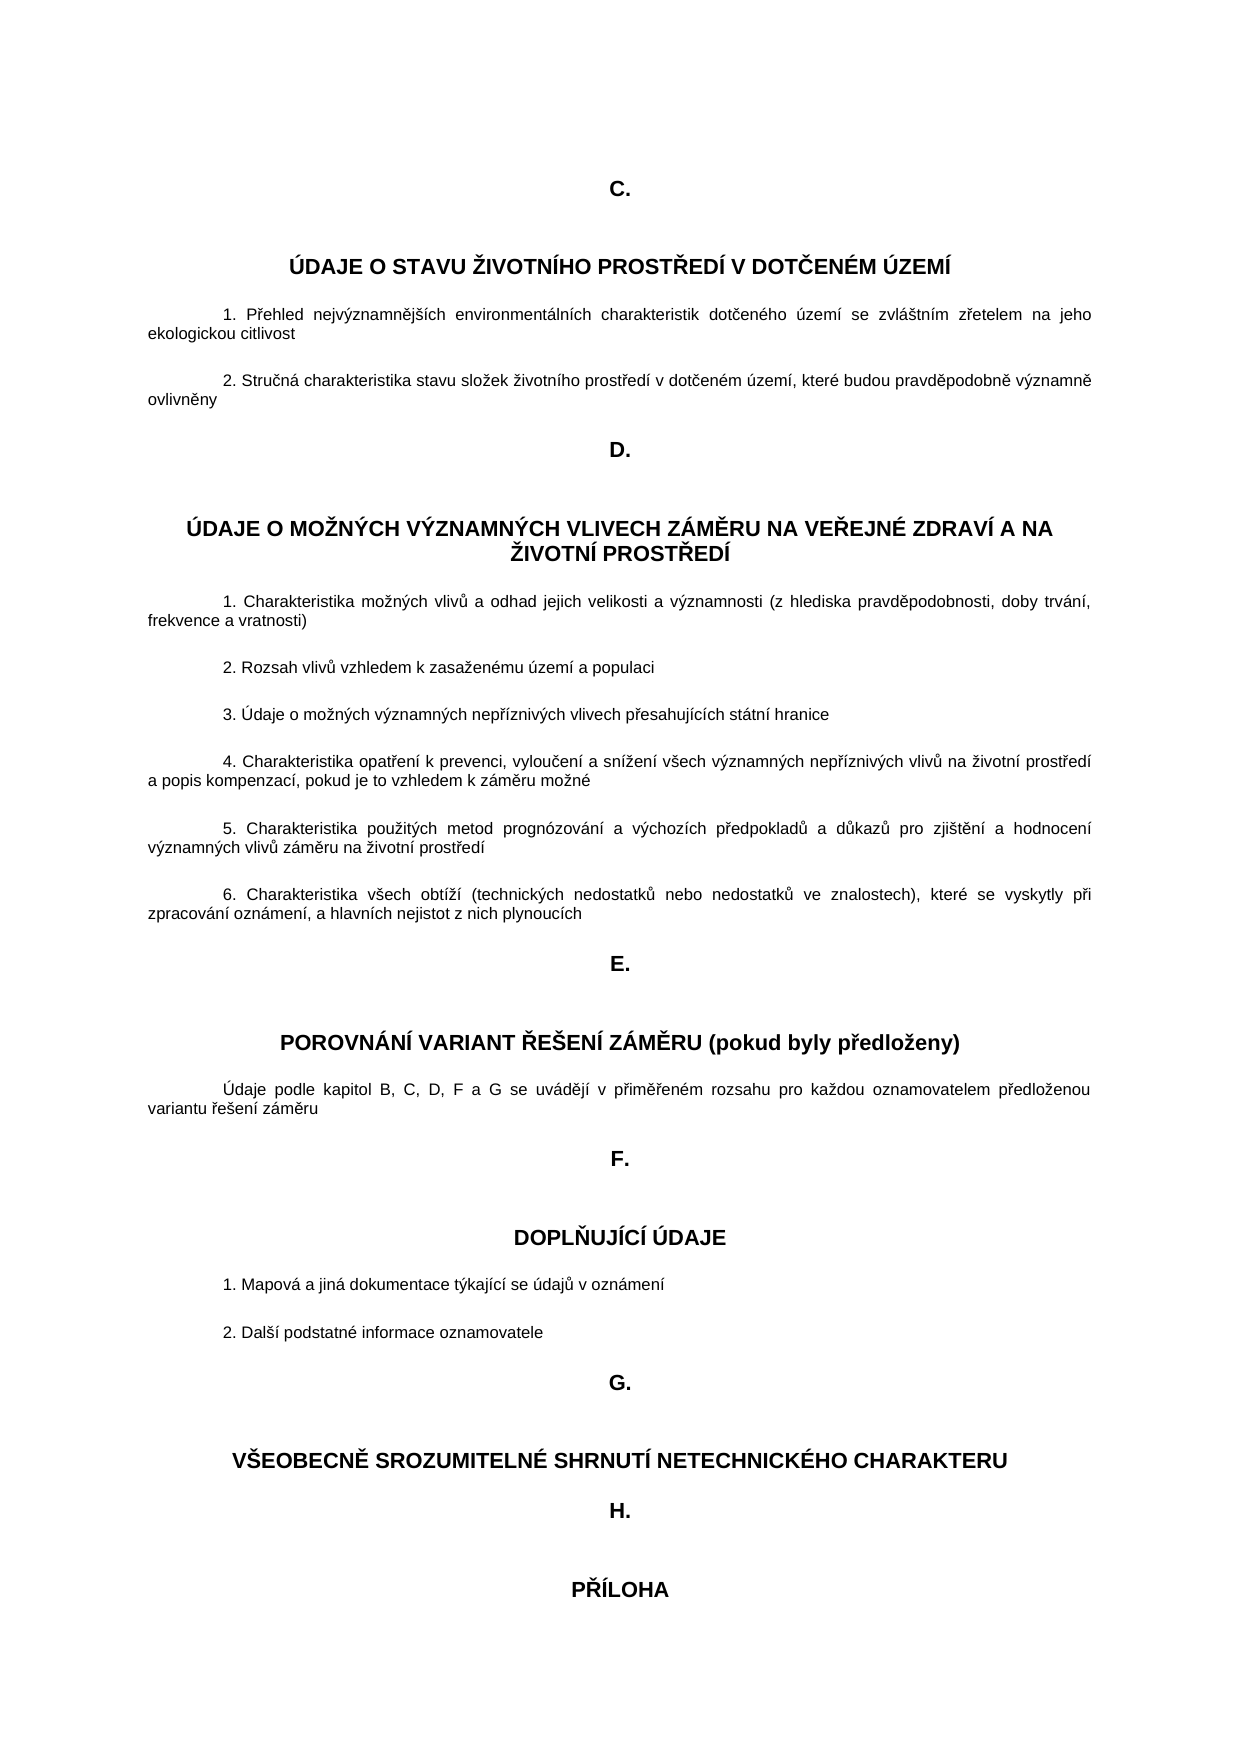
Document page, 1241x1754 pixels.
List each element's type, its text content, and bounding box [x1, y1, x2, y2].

text 3. Údaje o možných významných nepříznivých vlivech přesahujících státní hranice [148, 705, 1092, 724]
text F. [148, 1146, 1092, 1172]
text DOPLŇUJÍCÍ ÚDAJE [148, 1225, 1092, 1250]
text 2. Další podstatné informace oznamovatele [148, 1322, 1092, 1342]
text G. [148, 1369, 1092, 1395]
text 1. Charakteristika možných vlivů a odhad jejich velikosti a významnosti (z hlediska pravděpodobnosti, doby trvání, frekvence a vratnosti) [148, 591, 1092, 630]
text E. [148, 951, 1092, 976]
text POROVNÁNÍ VARIANT ŘEŠENÍ ZÁMĚRU (pokud byly předloženy) [148, 1029, 1092, 1055]
text C. [148, 176, 1092, 201]
text 1. Mapová a jiná dokumentace týkající se údajů v oznámení [148, 1275, 1092, 1294]
text H. [148, 1498, 1092, 1524]
text VŠEOBECNĚ SROZUMITELNÉ SHRNUTÍ NETECHNICKÉHO CHARAKTERU [148, 1448, 1092, 1473]
text D. [148, 437, 1092, 462]
text Údaje podle kapitol B, C, D, F a G se uvádějí v přiměřeném rozsahu pro každou oznamovatelem předloženou variantu řešení záměru [148, 1080, 1092, 1118]
text ÚDAJE O MOŽNÝCH VÝZNAMNÝCH VLIVECH ZÁMĚRU NA VEŘEJNÉ ZDRAVÍ A NA ŽIVOTNÍ PROSTŘEDÍ [148, 516, 1092, 566]
text 1. Přehled nejvýznamnějších environmentálních charakteristik dotčeného území se zvláštním zřetelem na jeho ekologickou citlivost [148, 304, 1092, 343]
text 2. Stručná charakteristika stavu složek životního prostředí v dotčeném území, které budou pravděpodobně významně ovlivněny [148, 371, 1092, 409]
text ÚDAJE O STAVU ŽIVOTNÍHO PROSTŘEDÍ V DOTČENÉM ÚZEMÍ [148, 254, 1092, 279]
text PŘÍLOHA [148, 1577, 1092, 1602]
text 2. Rozsah vlivů vzhledem k zasaženému území a populaci [148, 658, 1092, 677]
text 5. Charakteristika použitých metod prognózování a výchozích předpokladů a důkazů pro zjištění a hodnocení významných vlivů záměru na životní prostředí [148, 818, 1092, 857]
text 4. Charakteristika opatření k prevenci, vyloučení a snížení všech významných nepříznivých vlivů na životní prostředí a popis kompenzací, pokud je to vzhledem k záměru možné [148, 752, 1092, 790]
text 6. Charakteristika všech obtíží (technických nedostatků nebo nedostatků ve znalostech), které se vyskytly při zpracování oznámení, a hlavních nejistot z nich plynoucích [148, 885, 1092, 923]
